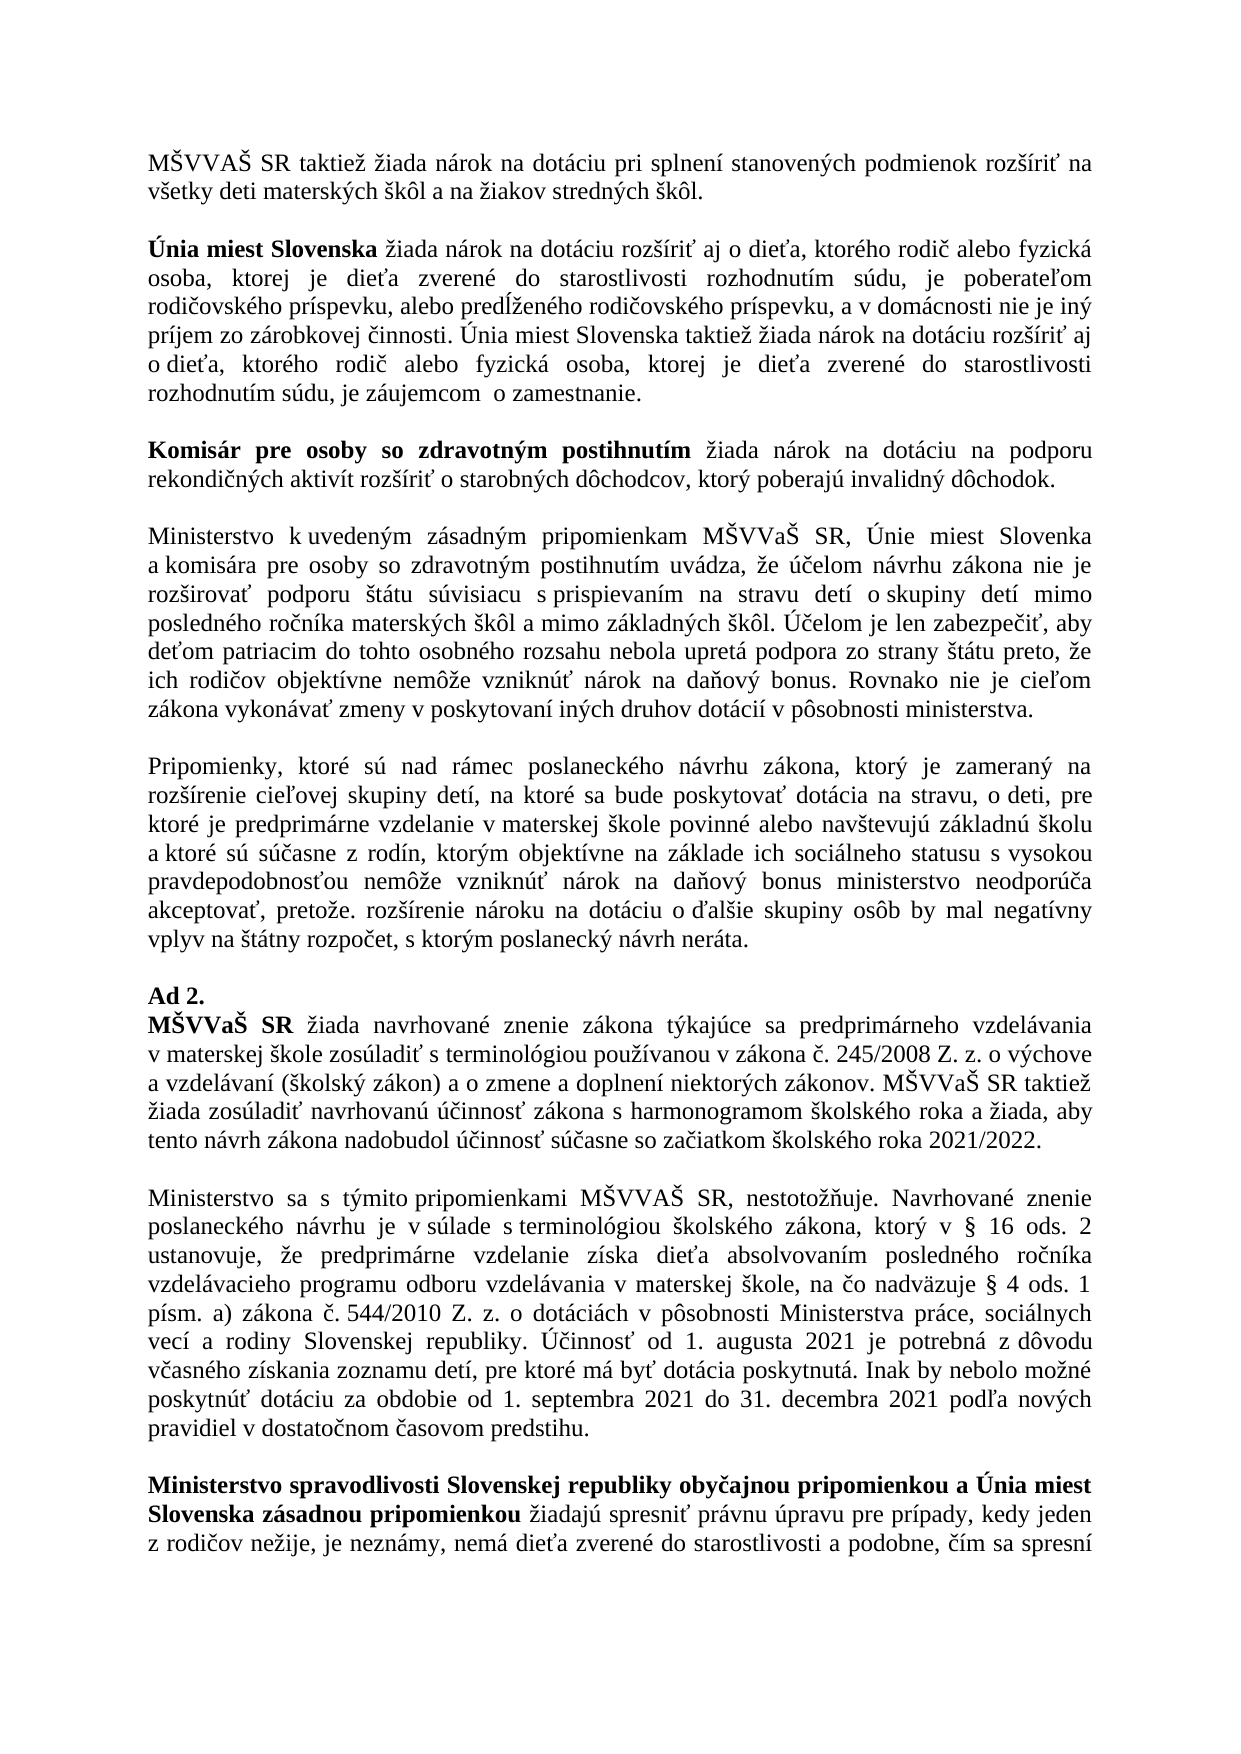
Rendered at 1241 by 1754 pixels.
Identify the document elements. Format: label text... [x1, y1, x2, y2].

text Ad 2. [148, 981, 1093, 1010]
text Pripomienky, ktoré sú nad rámec poslaneckého návrhu zákona, ktorý je zameraný na rozšírenie cieľovej skupiny detí, na ktoré sa bude poskytovať dotácia na stravu, o deti, pre ktoré je predprimárne vzdelanie v materskej škole povinné alebo navštevujú základnú školu a ktoré sú súčasne z rodín, ktorým objektívne na základe ich sociálneho statusu s vysokou pravdepodobnosťou nemôže vzniknúť nárok na daňový bonus ministerstvo neodporúča akceptovať, pretože. rozšírenie nároku na dotáciu o ďalšie skupiny osôb by mal negatívny vplyv na štátny rozpočet, s ktorým poslanecký návrh neráta. [148, 751, 1093, 953]
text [148, 148, 1093, 205]
text Únia miest Slovenska žiada nárok na dotáciu rozšíriť aj o dieťa, ktorého rodič alebo fyzická osoba, ktorej je dieťa zverené do starostlivosti rozhodnutím súdu, je poberateľom rodičovského príspevku, alebo predĺženého rodičovského príspevku, a v domácnosti nie je iný príjem zo zárobkovej činnosti. Únia miest Slovenska taktiež žiada nárok na dotáciu rozšíriť aj o dieťa, ktorého rodič alebo fyzická osoba, ktorej je dieťa zverené do starostlivosti rozhodnutím súdu, je záujemcom o zamestnanie. [148, 234, 1093, 406]
text MŠVVaŠ SR žiada navrhované znenie zákona týkajúce sa predprimárneho vzdelávania v materskej škole zosúladiť s terminológiou používanou v zákona č. 245/2008 Z. z. o výchove a vzdelávaní (školský zákon) a o zmene a doplnení niektorých zákonov. MŠVVaŠ SR taktiež žiada zosúladiť navrhovanú účinnosť zákona s harmonogramom školského roka a žiada, aby tento návrh zákona nadobudol účinnosť súčasne so začiatkom školského roka 2021/2022. [148, 1010, 1093, 1154]
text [148, 1470, 1093, 1556]
text Komisár pre osoby so zdravotným postihnutím žiada nárok na dotáciu na podporu rekondičných aktivít rozšíriť o starobných dôchodcov, ktorý poberajú invalidný dôchodok. [148, 435, 1093, 493]
text Ministerstvo k uvedeným zásadným pripomienkam MŠVVaŠ SR, Únie miest Slovenka a komisára pre osoby so zdravotným postihnutím uvádza, že účelom návrhu zákona nie je rozširovať podporu štátu súvisiacu s prispievaním na stravu detí o skupiny detí mimo posledného ročníka materských škôl a mimo základných škôl. Účelom je len zabezpečiť, aby deťom patriacim do tohto osobného rozsahu nebola upretá podpora zo strany štátu preto, že ich rodičov objektívne nemôže vzniknúť nárok na daňový bonus. Rovnako nie je cieľom zákona vykonávať zmeny v poskytovaní iných druhov dotácií v pôsobnosti ministerstva. [148, 521, 1093, 723]
text Ministerstvo sa s týmito pripomienkami MŠVVAŠ SR, nestotožňuje. Navrhované znenie poslaneckého návrhu je v súlade s terminológiou školského zákona, ktorý v § 16 ods. 2 ustanovuje, že predprimárne vzdelanie získa dieťa absolvovaním posledného ročníka vzdelávacieho programu odboru vzdelávania v materskej škole, na čo nadväzuje § 4 ods. 1 písm. a) zákona č. 544/2010 Z. z. o dotáciách v pôsobnosti Ministerstva práce, sociálnych vecí a rodiny Slovenskej republiky. Účinnosť od 1. augusta 2021 je potrebná z dôvodu včasného získania zoznamu detí, pre ktoré má byť dotácia poskytnutá. Inak by nebolo možné poskytnúť dotáciu za obdobie od 1. septembra 2021 do 31. decembra 2021 podľa nových pravidiel v dostatočnom časovom predstihu. [148, 1183, 1093, 1441]
